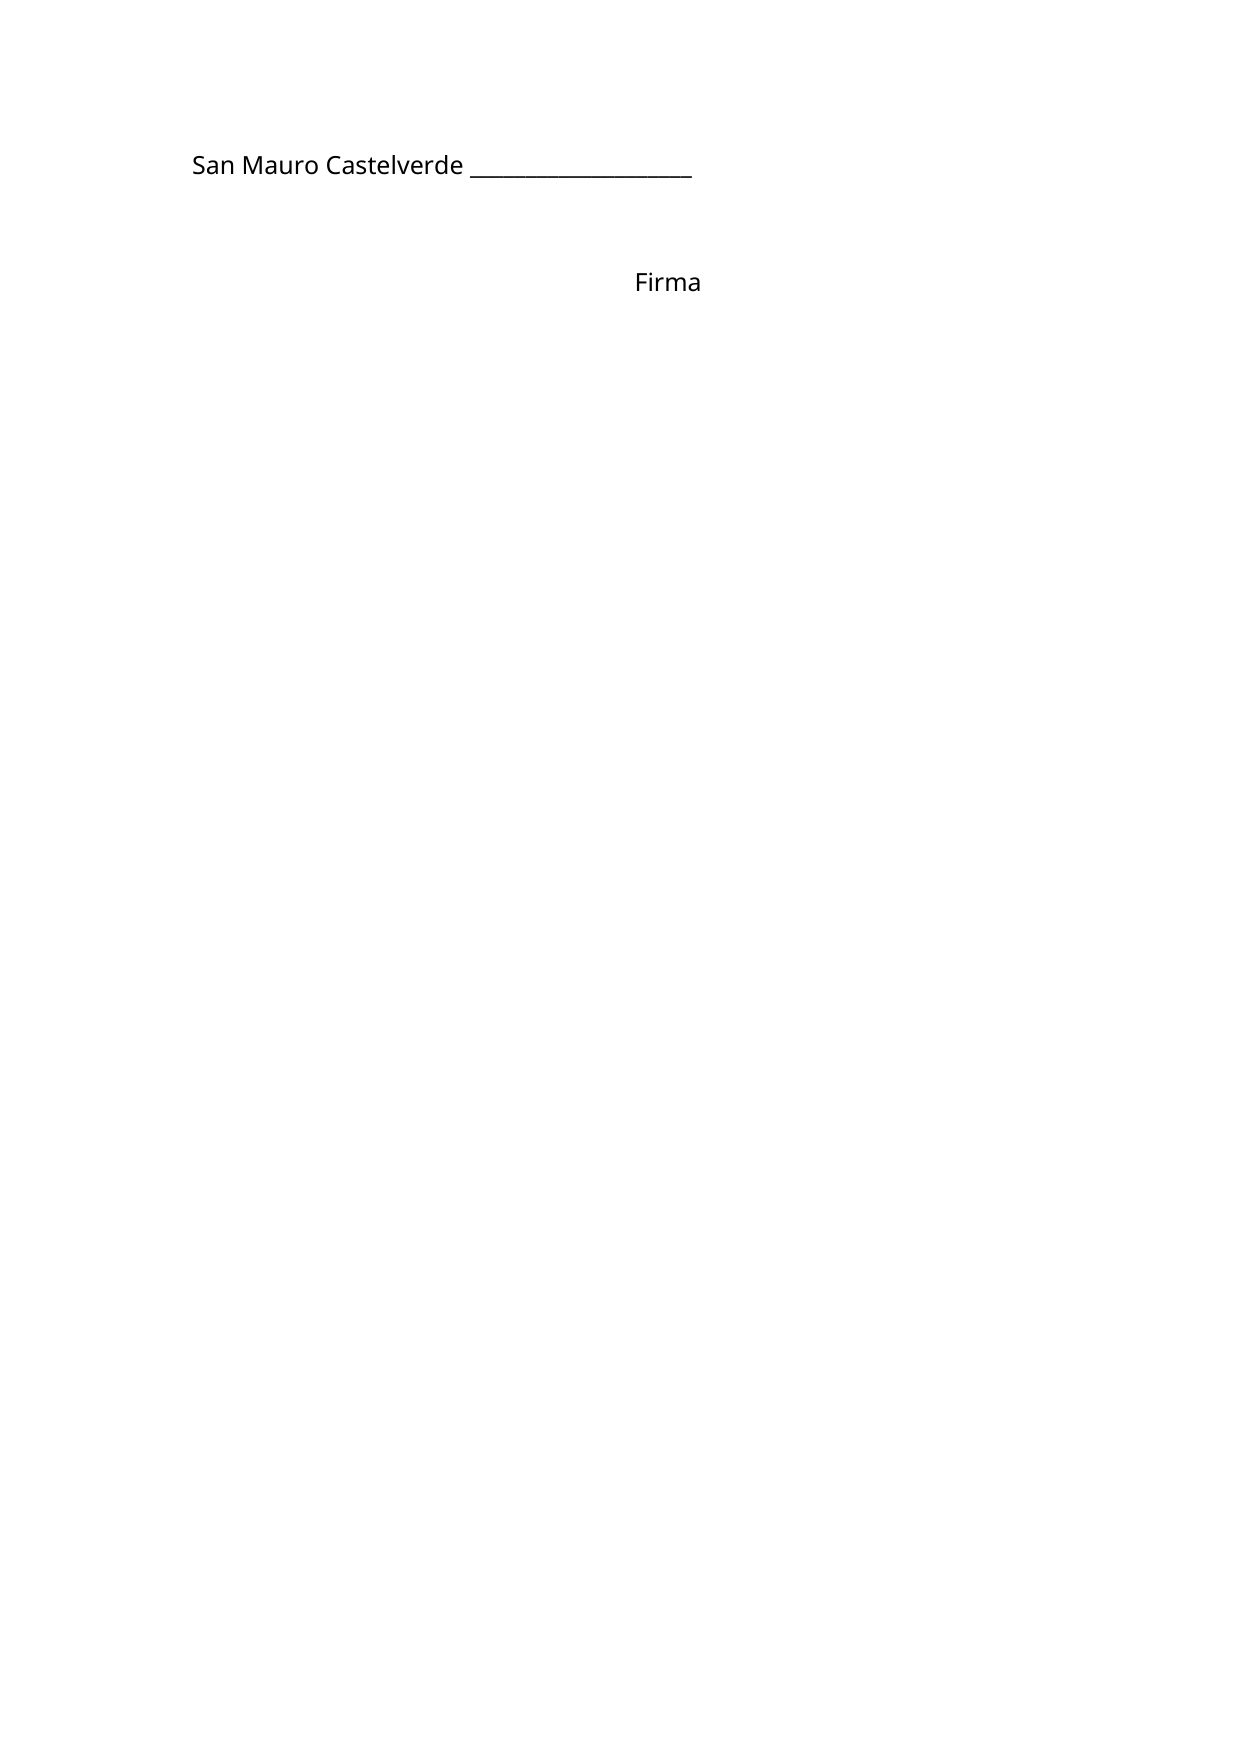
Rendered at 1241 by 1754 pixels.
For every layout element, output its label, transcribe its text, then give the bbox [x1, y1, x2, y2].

text Firma [561, 265, 1122, 299]
text San Mauro Castelverde ____________________ [118, 148, 1122, 182]
